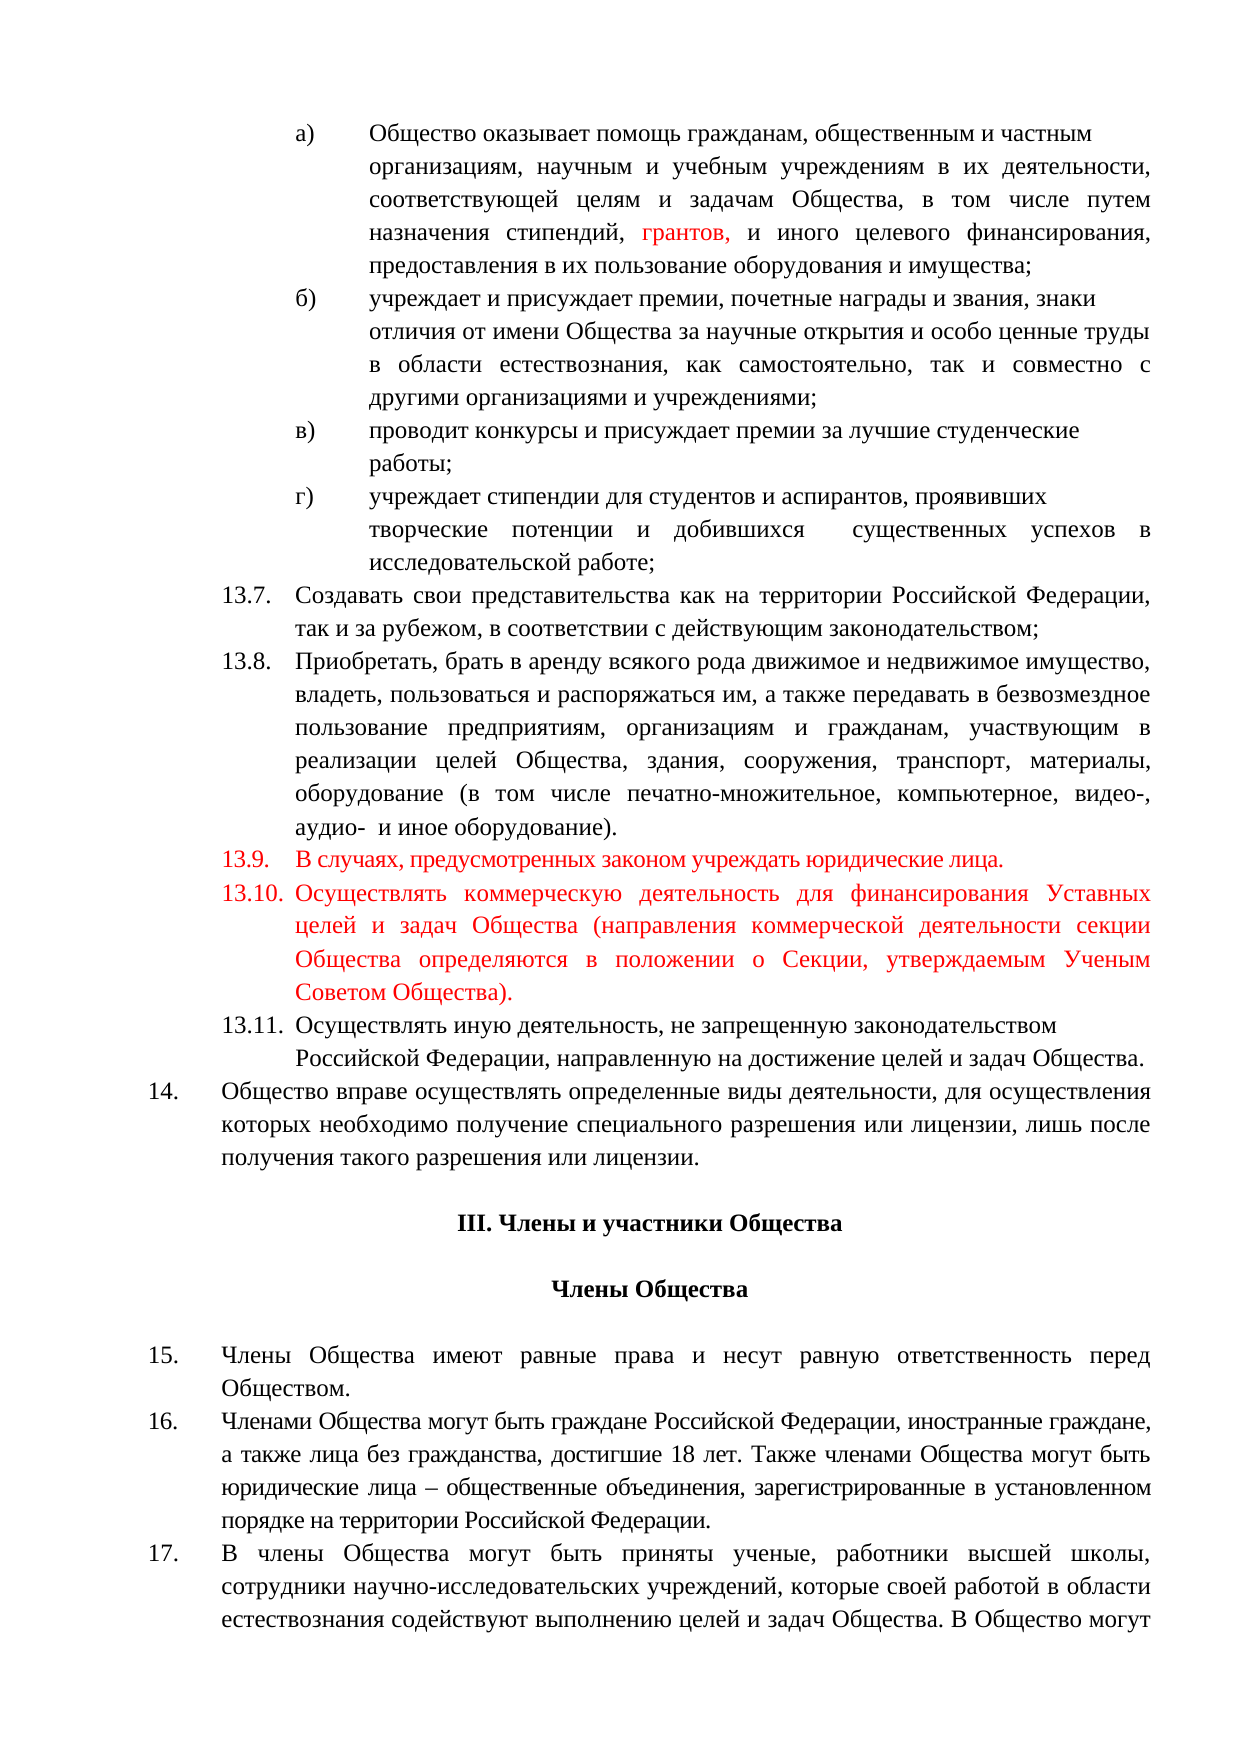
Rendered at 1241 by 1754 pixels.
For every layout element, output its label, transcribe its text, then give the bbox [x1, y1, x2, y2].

text работы; [295, 448, 1152, 477]
text а) Общество оказывает помощь гражданам, общественным и частным [295, 118, 1152, 147]
text 16. Членами Общества могут быть граждане Российской Федерации, иностранные граждане, а также лица без гражданства, достигшие 18 лет. Также членами Общества могут быть юридические лица – общественные объединения, зарегистрированные в установленном порядке на территории Российской Федерации. [148, 1406, 1152, 1534]
text Члены Общества [148, 1274, 1152, 1303]
text творческие потенции и добившихся существенных успехов в исследовательской работе; [369, 514, 1152, 576]
text в) проводит конкурсы и присуждает премии за лучшие студенческие [221, 415, 1152, 444]
text 15. Члены Общества имеют равные права и несут равную ответственность перед Обществом. [148, 1340, 1152, 1402]
text Российской Федерации, направленную на достижение целей и задач Общества. [295, 1043, 1152, 1071]
text 13.11. Осуществлять иную деятельность, не запрещенную законодательством [221, 1010, 1152, 1038]
text 13.10. Осуществлять коммерческую деятельность для финансирования Уставных целей и задач Общества (направления коммерческой деятельности секции Общества определяются в положении о Секции, утверждаемым Ученым Советом Общества). [221, 878, 1152, 1005]
text отличия от имени Общества за научные открытия и особо ценные труды в области естествознания, как самостоятельно, так и совместно с другими организациями и учреждениями; [369, 316, 1152, 411]
text г) учреждает стипендии для студентов и аспирантов, проявивших [295, 481, 1152, 510]
text 13.9. В случаях, предусмотренных законом учреждать юридические лица. [148, 844, 1152, 873]
text 14. Общество вправе осуществлять определенные виды деятельности, для осуществления которых необходимо получение специального разрешения или лицензии, лишь после получения такого разрешения или лицензии. [148, 1076, 1152, 1171]
text 13.8. Приобретать, брать в аренду всякого рода движимое и недвижимое имущество, владеть, пользоваться и распоряжаться им, а также передавать в безвозмездное пользование предприятиям, организациям и гражданам, участвующим в реализации целей Общества, здания, сооружения, транспорт, материалы, оборудование (в том числе печатно-множительное, компьютерное, видео-, аудио- и иное оборудование). [221, 646, 1152, 840]
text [148, 1538, 1152, 1633]
text III. Члены и участники Общества [148, 1208, 1152, 1237]
text б) учреждает и присуждает премии, почетные награды и звания, знаки [295, 283, 1152, 312]
text 13.7. Создавать свои представительства как на территории Российской Федерации, так и за рубежом, в соответствии с действующим законодательством; [221, 580, 1152, 642]
text организациям, научным и учебным учреждениям в их деятельности, соответствующей целям и задачам Общества, в том числе путем назначения стипендий, грантов, и иного целевого финансирования, предоставления в их пользование оборудования и имущества; [369, 151, 1152, 279]
